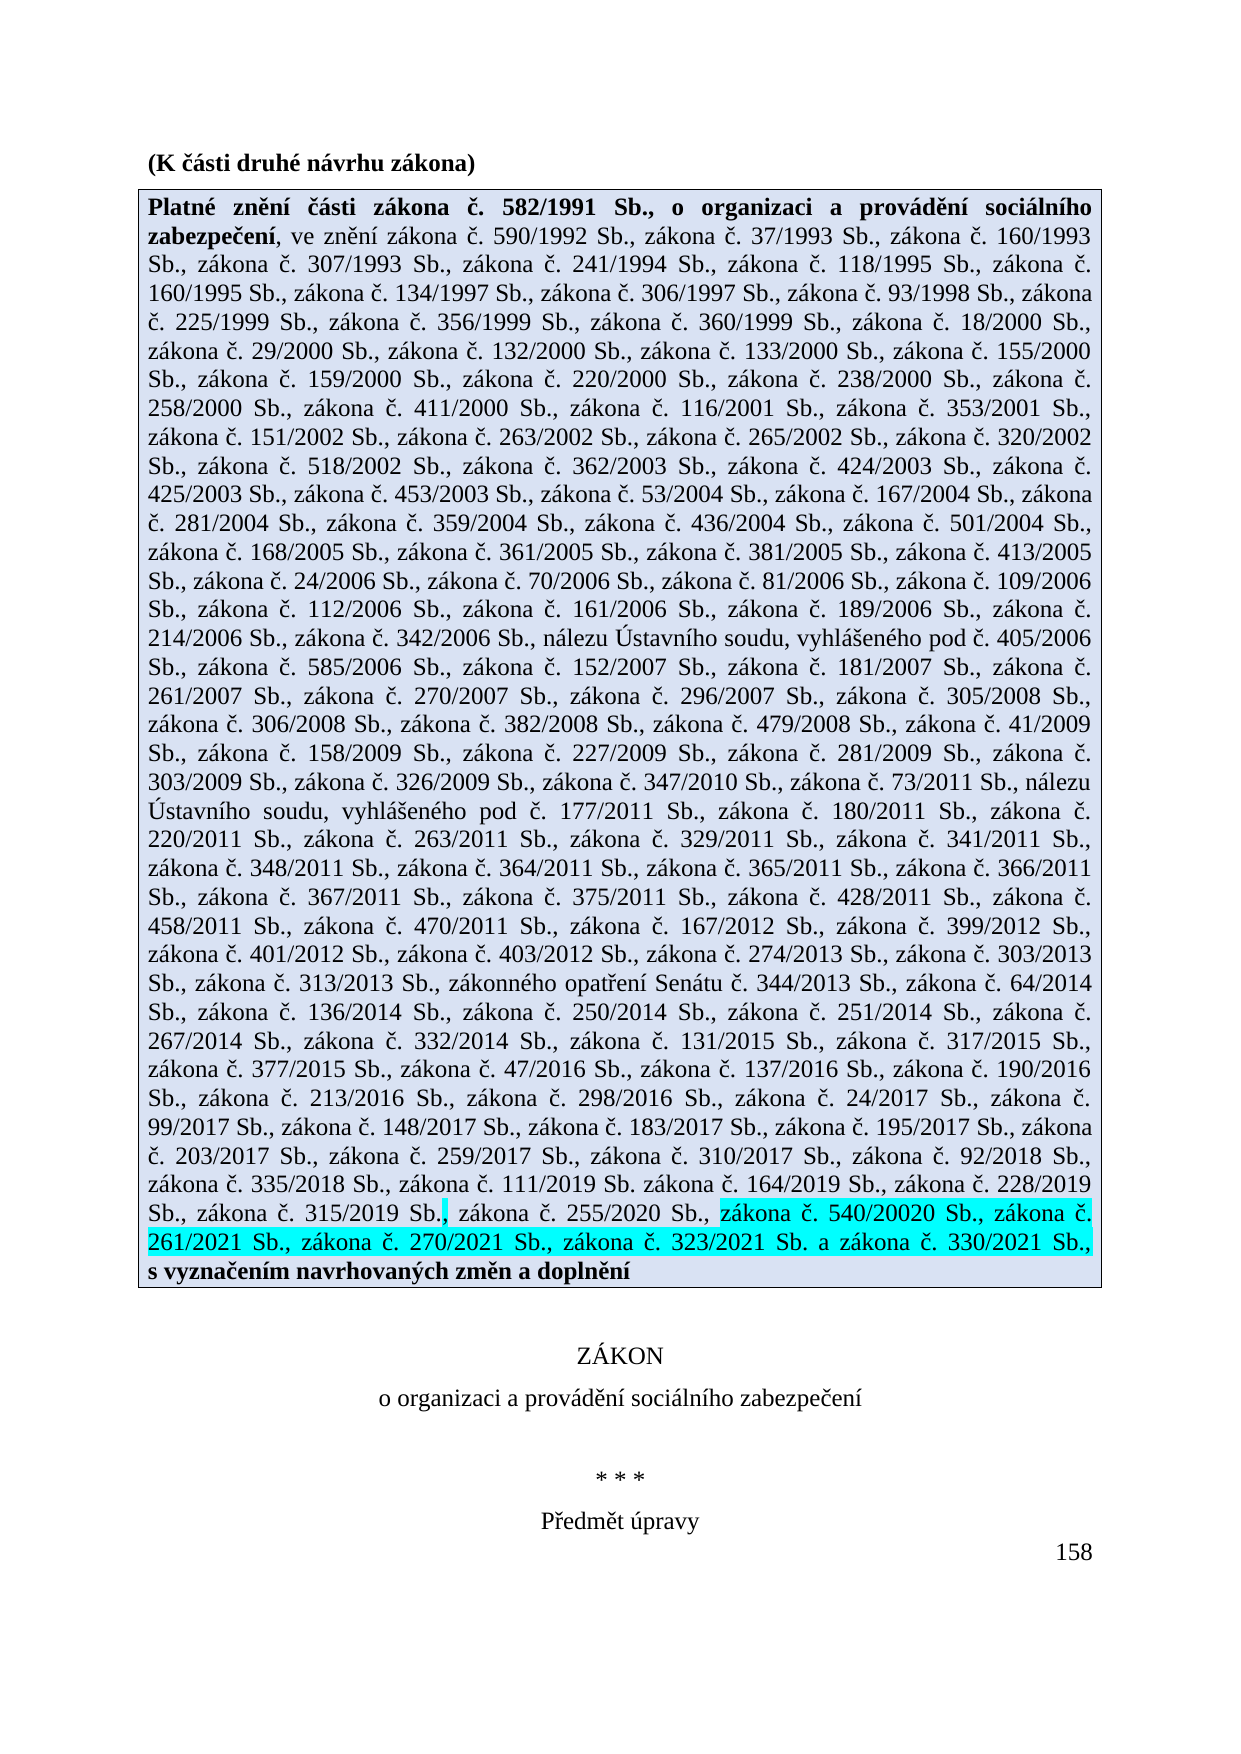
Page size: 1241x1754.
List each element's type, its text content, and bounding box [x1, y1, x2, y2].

text ZÁKON [148, 1341, 1093, 1370]
text Platné znění části zákona č. 582/1991 Sb., o organizaci a provádění sociálního zabezpečení, ve znění zákona č. 590/1992 Sb., zákona č. 37/1993 Sb., zákona č. 160/1993 Sb., zákona č. 307/1993 Sb., zákona č. 241/1994 Sb., zákona č. 118/1995 Sb., zákona č. 160/1995 Sb., zákona č. 134/1997 Sb., zákona č. 306/1997 Sb., zákona č. 93/1998 Sb., zákona č. 225/1999 Sb., zákona č. 356/1999 Sb., zákona č. 360/1999 Sb., zákona č. 18/2000 Sb., zákona č. 29/2000 Sb., zákona č. 132/2000 Sb., zákona č. 133/2000 Sb., zákona č. 155/2000 Sb., zákona č. 159/2000 Sb., zákona č. 220/2000 Sb., zákona č. 238/2000 Sb., zákona č. 258/2000 Sb., zákona č. 411/2000 Sb., zákona č. 116/2001 Sb., zákona č. 353/2001 Sb., zákona č. 151/2002 Sb., zákona č. 263/2002 Sb., zákona č. 265/2002 Sb., zákona č. 320/2002 Sb., zákona č. 518/2002 Sb., zákona č. 362/2003 Sb., zákona č. 424/2003 Sb., zákona č. 425/2003 Sb., zákona č. 453/2003 Sb., zákona č. 53/2004 Sb., zákona č. 167/2004 Sb., zákona č. 281/2004 Sb., zákona č. 359/2004 Sb., zákona č. 436/2004 Sb., zákona č. 501/2004 Sb., zákona č. 168/2005 Sb., zákona č. 361/2005 Sb., zákona č. 381/2005 Sb., zákona č. 413/2005 Sb., zákona č. 24/2006 Sb., zákona č. 70/2006 Sb., zákona č. 81/2006 Sb., zákona č. 109/2006 Sb., zákona č. 112/2006 Sb., zákona č. 161/2006 Sb., zákona č. 189/2006 Sb., zákona č. 214/2006 Sb., zákona č. 342/2006 Sb., nálezu Ústavního soudu, vyhlášeného pod č. 405/2006 Sb., zákona č. 585/2006 Sb., zákona č. 152/2007 Sb., zákona č. 181/2007 Sb., zákona č. 261/2007 Sb., zákona č. 270/2007 Sb., zákona č. 296/2007 Sb., zákona č. 305/2008 Sb., zákona č. 306/2008 Sb., zákona č. 382/2008 Sb., zákona č. 479/2008 Sb., zákona č. 41/2009 Sb., zákona č. 158/2009 Sb., zákona č. 227/2009 Sb., zákona č. 281/2009 Sb., zákona č. 303/2009 Sb., zákona č. 326/2009 Sb., zákona č. 347/2010 Sb., zákona č. 73/2011 Sb., nálezu Ústavního soudu, vyhlášeného pod č. 177/2011 Sb., zákona č. 180/2011 Sb., zákona č. 220/2011 Sb., zákona č. 263/2011 Sb., zákona č. 329/2011 Sb., zákona č. 341/2011 Sb., zákona č. 348/2011 Sb., zákona č. 364/2011 Sb., zákona č. 365/2011 Sb., zákona č. 366/2011 Sb., zákona č. 367/2011 Sb., zákona č. 375/2011 Sb., zákona č. 428/2011 Sb., zákona č. 458/2011 Sb., zákona č. 470/2011 Sb., zákona č. 167/2012 Sb., zákona č. 399/2012 Sb., zákona č. 401/2012 Sb., zákona č. 403/2012 Sb., zákona č. 274/2013 Sb., zákona č. 303/2013 Sb., zákona č. 313/2013 Sb., zákonného opatření Senátu č. 344/2013 Sb., zákona č. 64/2014 Sb., zákona č. 136/2014 Sb., zákona č. 250/2014 Sb., zákona č. 251/2014 Sb., zákona č. 267/2014 Sb., zákona č. 332/2014 Sb., zákona č. 131/2015 Sb., zákona č. 317/2015 Sb., zákona č. 377/2015 Sb., zákona č. 47/2016 Sb., zákona č. 137/2016 Sb., zákona č. 190/2016 Sb., zákona č. 213/2016 Sb., zákona č. 298/2016 Sb., zákona č. 24/2017 Sb., zákona č. 99/2017 Sb., zákona č. 148/2017 Sb., zákona č. 183/2017 Sb., zákona č. 195/2017 Sb., zákona č. 203/2017 Sb., zákona č. 259/2017 Sb., zákona č. 310/2017 Sb., zákona č. 92/2018 Sb., zákona č. 335/2018 Sb., zákona č. 111/2019 Sb. zákona č. 164/2019 Sb., zákona č. 228/2019 Sb., zákona č. 315/2019 Sb., zákona č. 255/2020 Sb., zákona č. 540/20020 Sb., zákona č. 261/2021 Sb., zákona č. 270/2021 Sb., zákona č. 323/2021 Sb. a zákona č. 330/2021 Sb., s vyznačením navrhovaných změn a doplnění [139, 190, 1101, 1287]
text * * * [148, 1465, 1093, 1494]
text Předmět úpravy [148, 1506, 1093, 1535]
text o organizaci a provádění sociálního zabezpečení [148, 1383, 1093, 1411]
text (K části druhé návrhu zákona) [148, 148, 1093, 176]
